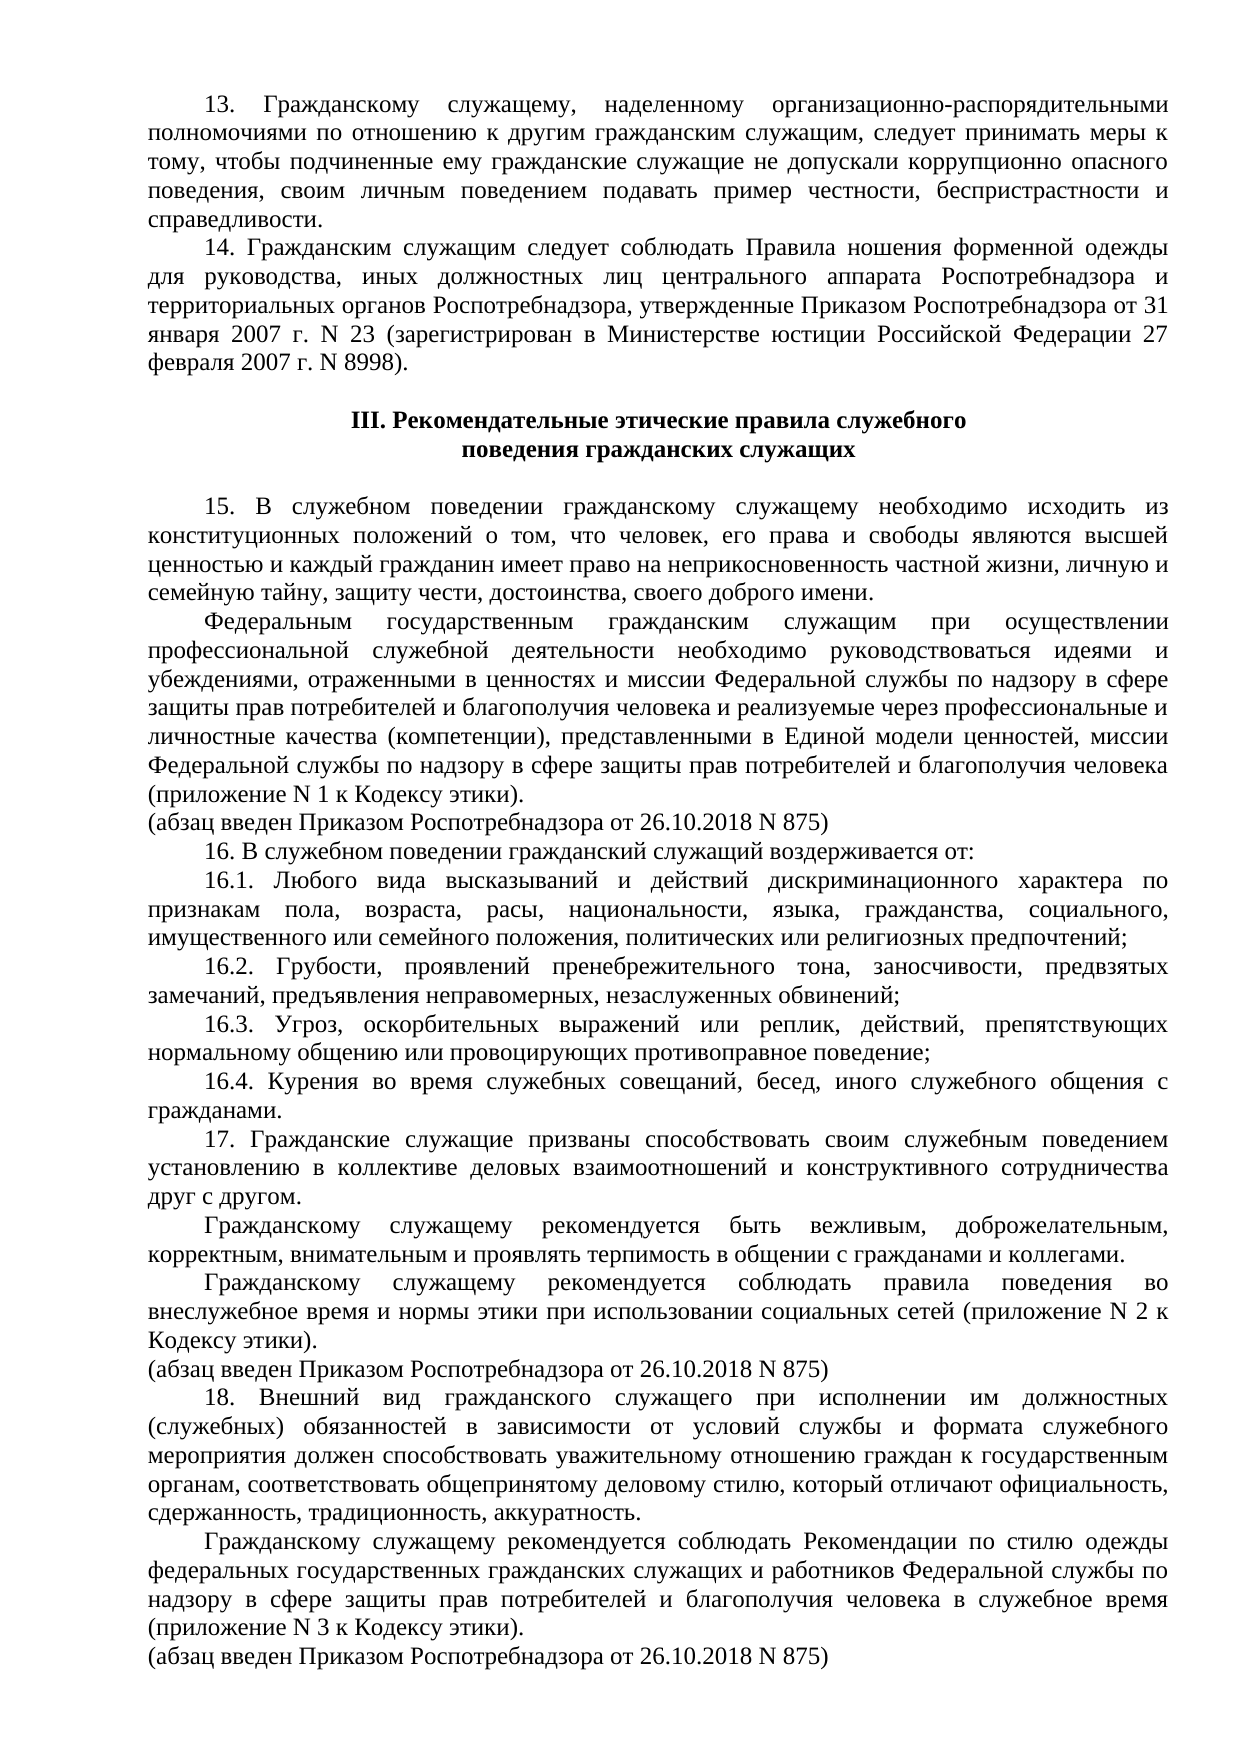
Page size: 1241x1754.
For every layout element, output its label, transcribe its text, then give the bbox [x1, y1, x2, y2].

text Гражданскому служащему рекомендуется быть вежливым, доброжелательным, корректным, внимательным и проявлять терпимость в общении с гражданами и коллегами. [148, 1210, 1169, 1267]
text 16.1. Любого вида высказываний и действий дискриминационного характера по признакам пола, возраста, расы, национальности, языка, гражданства, социального, имущественного или семейного положения, политических или религиозных предпочтений; [148, 865, 1169, 951]
text (абзац введен Приказом Роспотребнадзора от 26.10.2018 N 875) [148, 1354, 1169, 1382]
text 16.3. Угроз, оскорбительных выражений или реплик, действий, препятствующих нормальному общению или провоцирующих противоправное поведение; [148, 1009, 1169, 1066]
text 16.2. Грубости, проявлений пренебрежительного тона, заносчивости, предвзятых замечаний, предъявления неправомерных, незаслуженных обвинений; [148, 951, 1169, 1009]
title поведения гражданских служащих [148, 434, 1169, 462]
text 17. Гражданские служащие призваны способствовать своим служебным поведением установлению в коллективе деловых взаимоотношений и конструктивного сотрудничества друг с другом. [148, 1124, 1169, 1210]
text 16. В служебном поведении гражданский служащий воздерживается от: [148, 836, 1169, 865]
text 18. Внешний вид гражданского служащего при исполнении им должностных (служебных) обязанностей в зависимости от условий службы и формата служебного мероприятия должен способствовать уважительному отношению граждан к государственным органам, соответствовать общепринятому деловому стилю, который отличают официальность, сдержанность, традиционность, аккуратность. [148, 1382, 1169, 1526]
text 16.4. Курения во время служебных совещаний, бесед, иного служебного общения с гражданами. [148, 1066, 1169, 1124]
title III. Рекомендательные этические правила служебного [148, 405, 1169, 434]
text 14. Гражданским служащим следует соблюдать Правила ношения форменной одежды для руководства, иных должностных лиц центрального аппарата Роспотребнадзора и территориальных органов Роспотребнадзора, утвержденные Приказом Роспотребнадзора от 31 января 2007 г. N 23 (зарегистрирован в Министерстве юстиции Российской Федерации 27 февраля 2007 г. N 8998). [148, 232, 1169, 376]
text 15. В служебном поведении гражданскому служащему необходимо исходить из конституционных положений о том, что человек, его права и свободы являются высшей ценностью и каждый гражданин имеет право на неприкосновенность частной жизни, личную и семейную тайну, защиту чести, достоинства, своего доброго имени. [148, 491, 1169, 606]
text Гражданскому служащему рекомендуется соблюдать Рекомендации по стилю одежды федеральных государственных гражданских служащих и работников Федеральной службы по надзору в сфере защиты прав потребителей и благополучия человека в служебное время (приложение N 3 к Кодексу этики). [148, 1526, 1169, 1641]
text Гражданскому служащему рекомендуется соблюдать правила поведения во внеслужебное время и нормы этики при использовании социальных сетей (приложение N 2 к Кодексу этики). [148, 1267, 1169, 1354]
text (абзац введен Приказом Роспотребнадзора от 26.10.2018 N 875) [148, 1641, 1169, 1670]
text (абзац введен Приказом Роспотребнадзора от 26.10.2018 N 875) [148, 807, 1169, 836]
text Федеральным государственным гражданским служащим при осуществлении профессиональной служебной деятельности необходимо руководствоваться идеями и убеждениями, отраженными в ценностях и миссии Федеральной службы по надзору в сфере защиты прав потребителей и благополучия человека и реализуемые через профессиональные и личностные качества (компетенции), представленными в Единой модели ценностей, миссии Федеральной службы по надзору в сфере защиты прав потребителей и благополучия человека (приложение N 1 к Кодексу этики). [148, 606, 1169, 807]
text 13. Гражданскому служащему, наделенному организационно-распорядительными полномочиями по отношению к другим гражданским служащим, следует принимать меры к тому, чтобы подчиненные ему гражданские служащие не допускали коррупционно опасного поведения, своим личным поведением подавать пример честности, беспристрастности и справедливости. [148, 89, 1169, 232]
